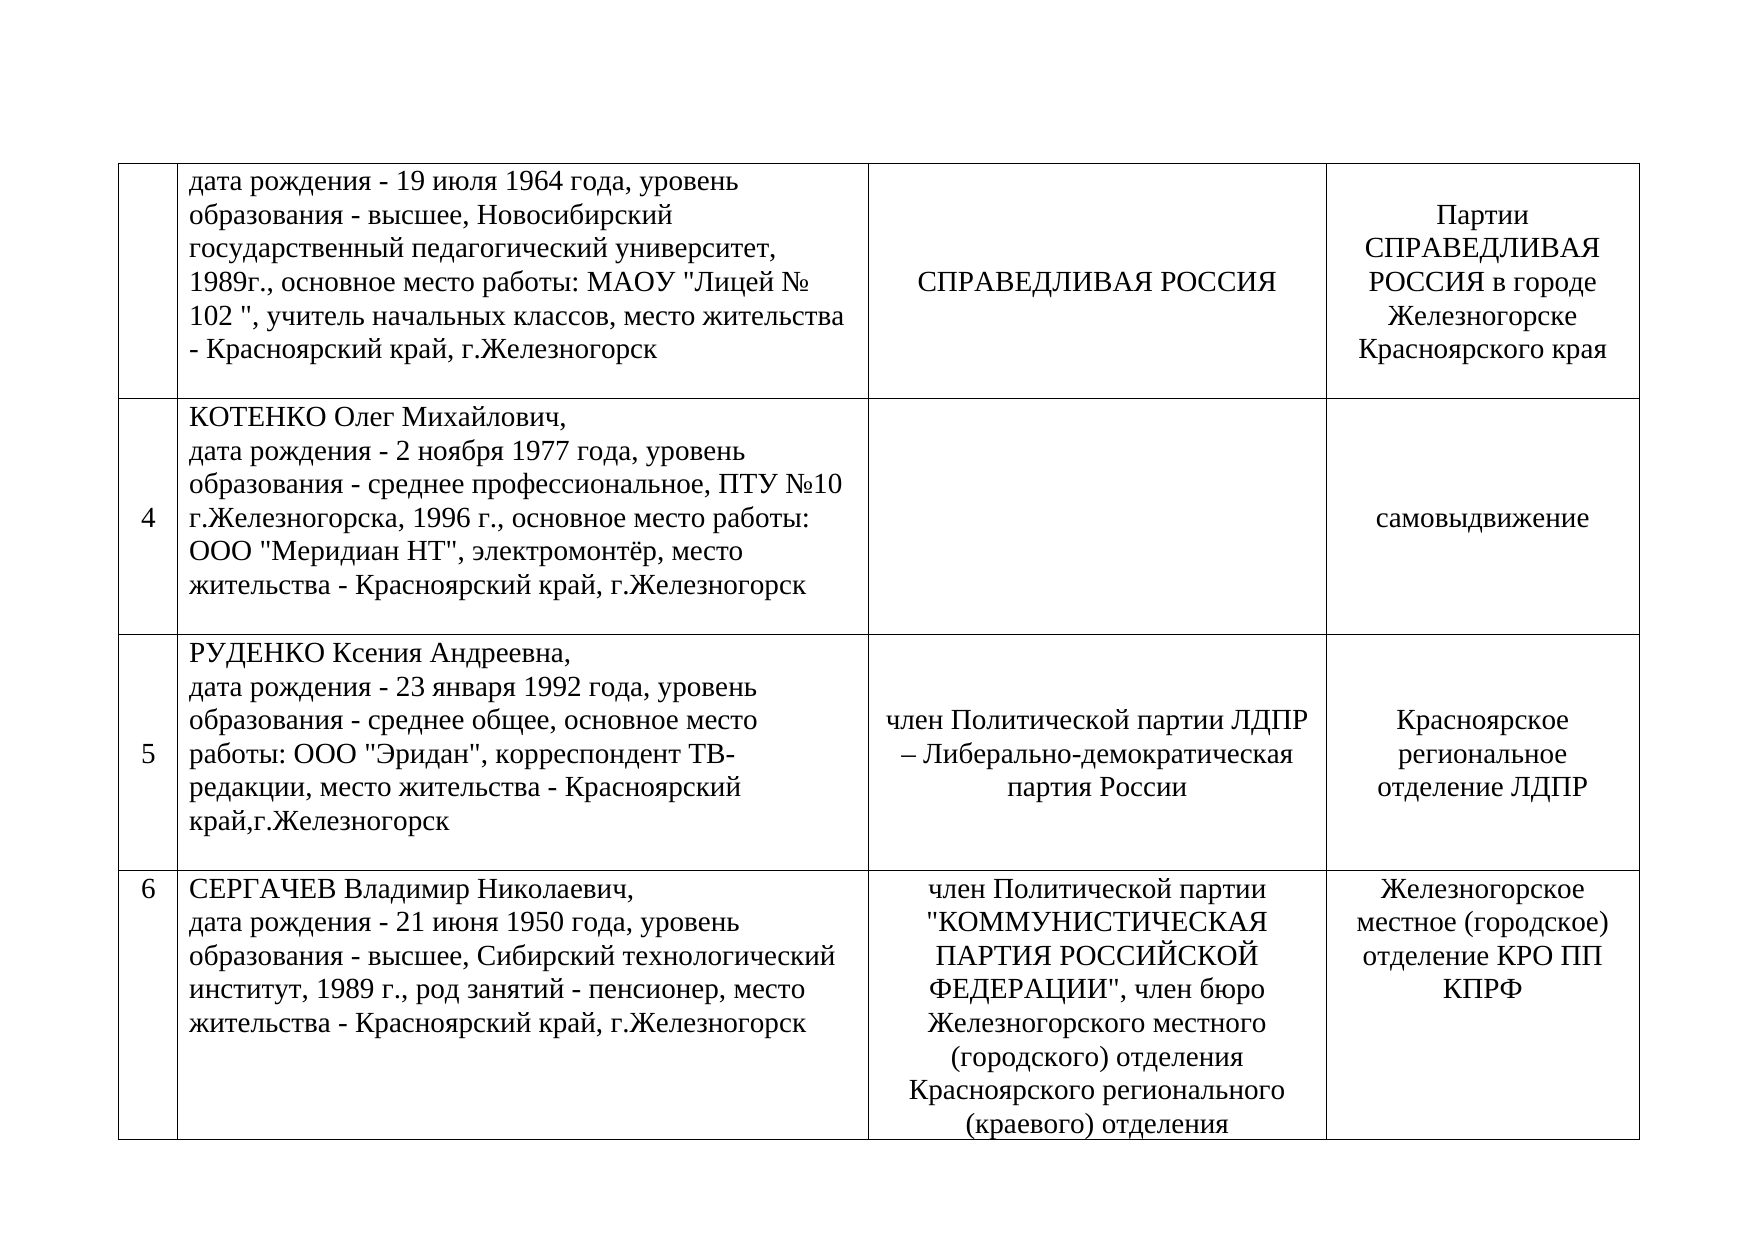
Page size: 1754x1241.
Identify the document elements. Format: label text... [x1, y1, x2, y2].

table_cell член Политической партии ЛДПР – Либерально-демократическая партия России [869, 635, 1326, 870]
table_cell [1327, 871, 1639, 1139]
table_cell 5 [119, 635, 177, 870]
table_cell 6 [119, 871, 177, 1139]
table_cell самовыдвижение [1327, 399, 1639, 634]
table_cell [869, 164, 1326, 398]
table_cell РУДЕНКО Ксения Андреевна, дата рождения - 23 января 1992 года, уровень образования - среднее общее, основное место работы: ООО "Эридан", корреспондент ТВ-редакции, место жительства - Красноярский край,г.Железногорск [178, 635, 868, 870]
table_cell КОТЕНКО Олег Михайлович, дата рождения - 2 ноября 1977 года, уровень образования - среднее профессиональное, ПТУ №10 г.Железногорска, 1996 г., основное место работы: ООО "Меридиан НТ", электромонтёр, место жительства - Красноярский край, г.Железногорск [178, 399, 868, 634]
table_cell 3 [119, 164, 177, 398]
table_cell [869, 399, 1326, 634]
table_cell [1327, 164, 1639, 398]
table_cell Красноярское региональное отделение ЛДПР [1327, 635, 1639, 870]
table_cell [178, 871, 868, 1139]
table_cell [869, 871, 1326, 1139]
table_cell 4 [119, 399, 177, 634]
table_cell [178, 164, 868, 398]
